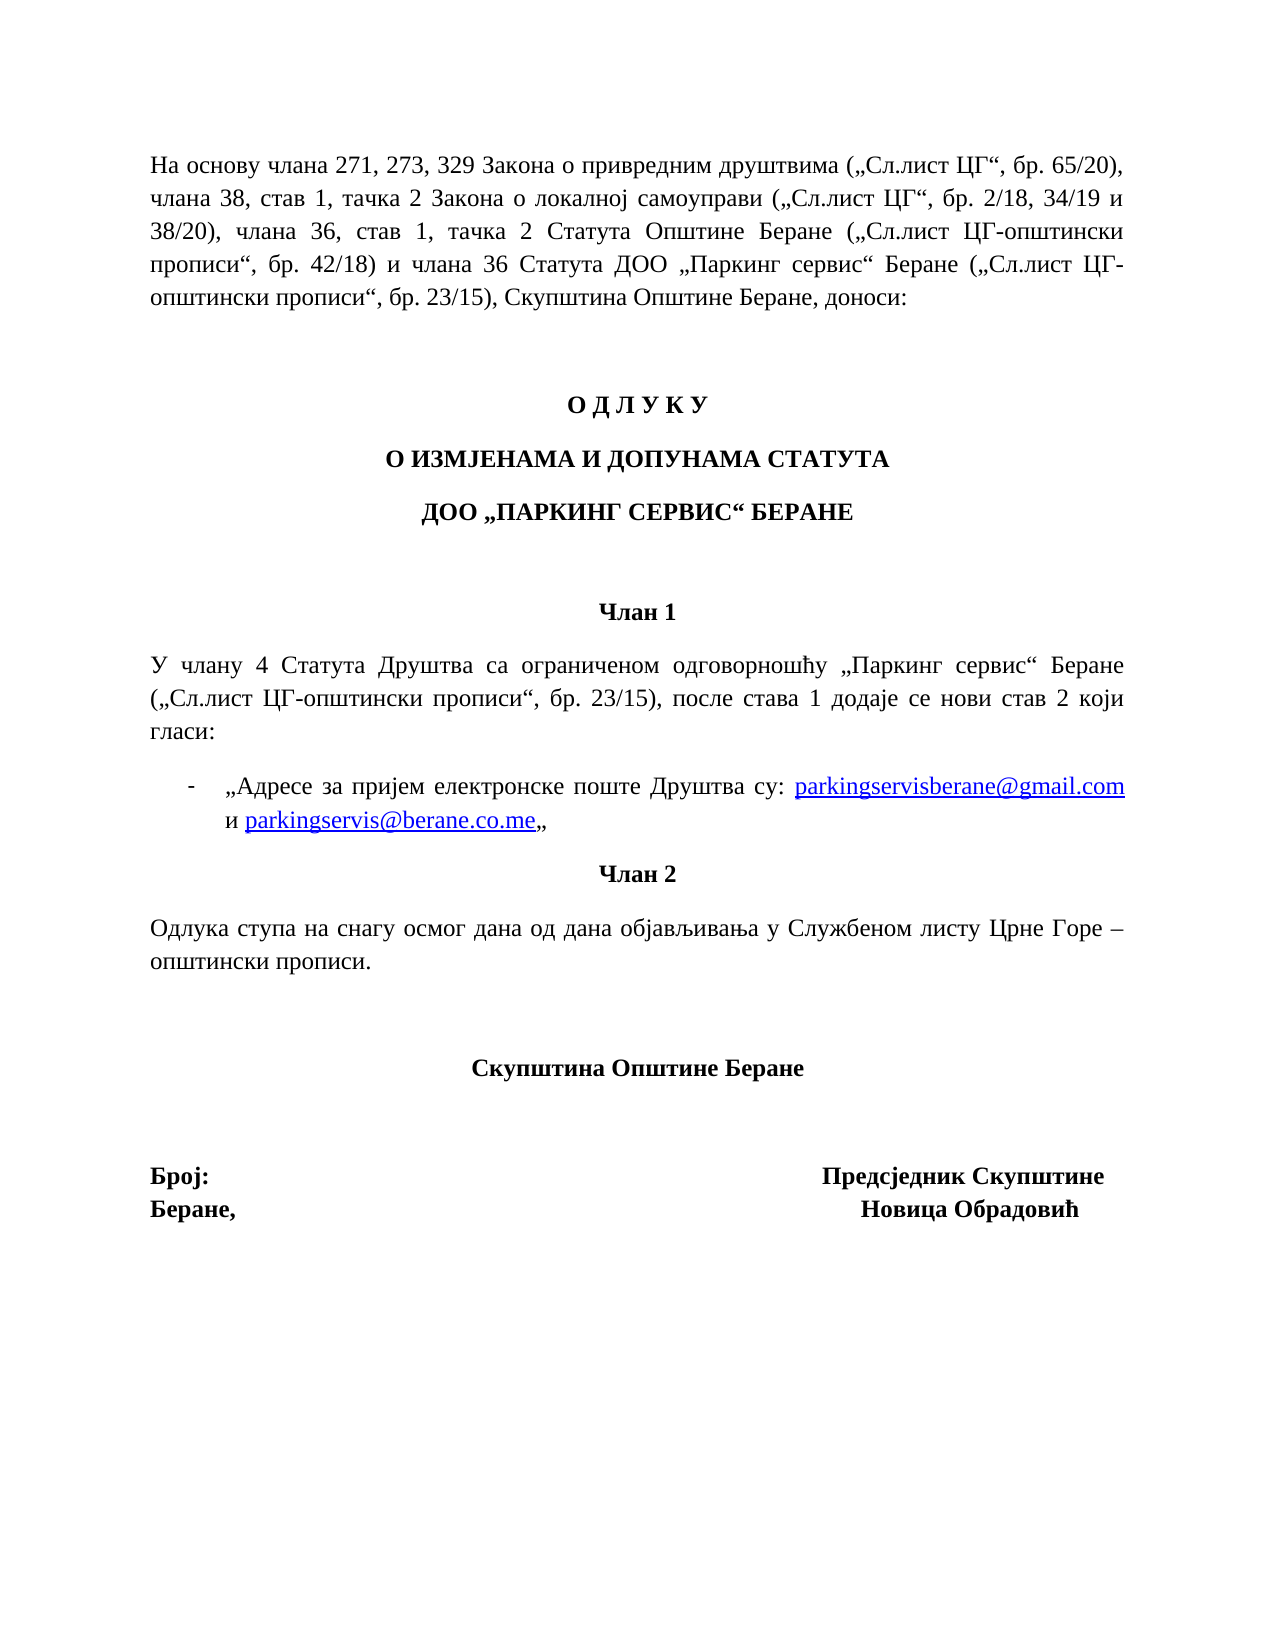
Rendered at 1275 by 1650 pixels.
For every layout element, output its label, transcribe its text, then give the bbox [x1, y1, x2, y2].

list „Адресе за пријем електронске поште Друштва су: parkingservisberane@gmail.com и parkingservis@berane.co.me„ [187, 770, 1125, 834]
text Беране, Новица Обрадовић [150, 1194, 1125, 1223]
text О ИЗМЈЕНАМА И ДОПУНАМА СТАТУТА [150, 444, 1125, 472]
text У члану 4 Статута Друштва са ограниченом одговорношћу „Паркинг сервис“ Беране („Сл.лист ЦГ-општински прописи“, бр. 23/15), после става 1 додаје се нови став 2 који гласи: [150, 650, 1125, 745]
text О Д Л У К У [150, 390, 1125, 418]
text Члан 1 [150, 597, 1125, 625]
text Одлука ступа на снагу осмог дана од дана објављивања у Службеном листу Црне Горе – општински прописи. [150, 913, 1125, 974]
text Скупштина Општине Беране [150, 1053, 1125, 1082]
text Члан 2 [150, 859, 1125, 888]
text ДОО „ПАРКИНГ СЕРВИС“ БЕРАНЕ [150, 497, 1125, 526]
text Број: Предсједник Скупштине [150, 1161, 1125, 1190]
text На основу члана 271, 273, 329 Закона о привредним друштвима („Сл.лист ЦГ“, бр. 65/20), члана 38, став 1, тачка 2 Закона о локалној самоуправи („Сл.лист ЦГ“, бр. 2/18, 34/19 и 38/20), члана 36, став 1, тачка 2 Статута Општине Беране („Сл.лист ЦГ-општински прописи“, бр. 42/18) и члана 36 Статута ДОО „Паркинг сервис“ Беране („Сл.лист ЦГ-општински прописи“, бр. 23/15), Скупштина Општине Беране, доноси: [150, 150, 1125, 311]
